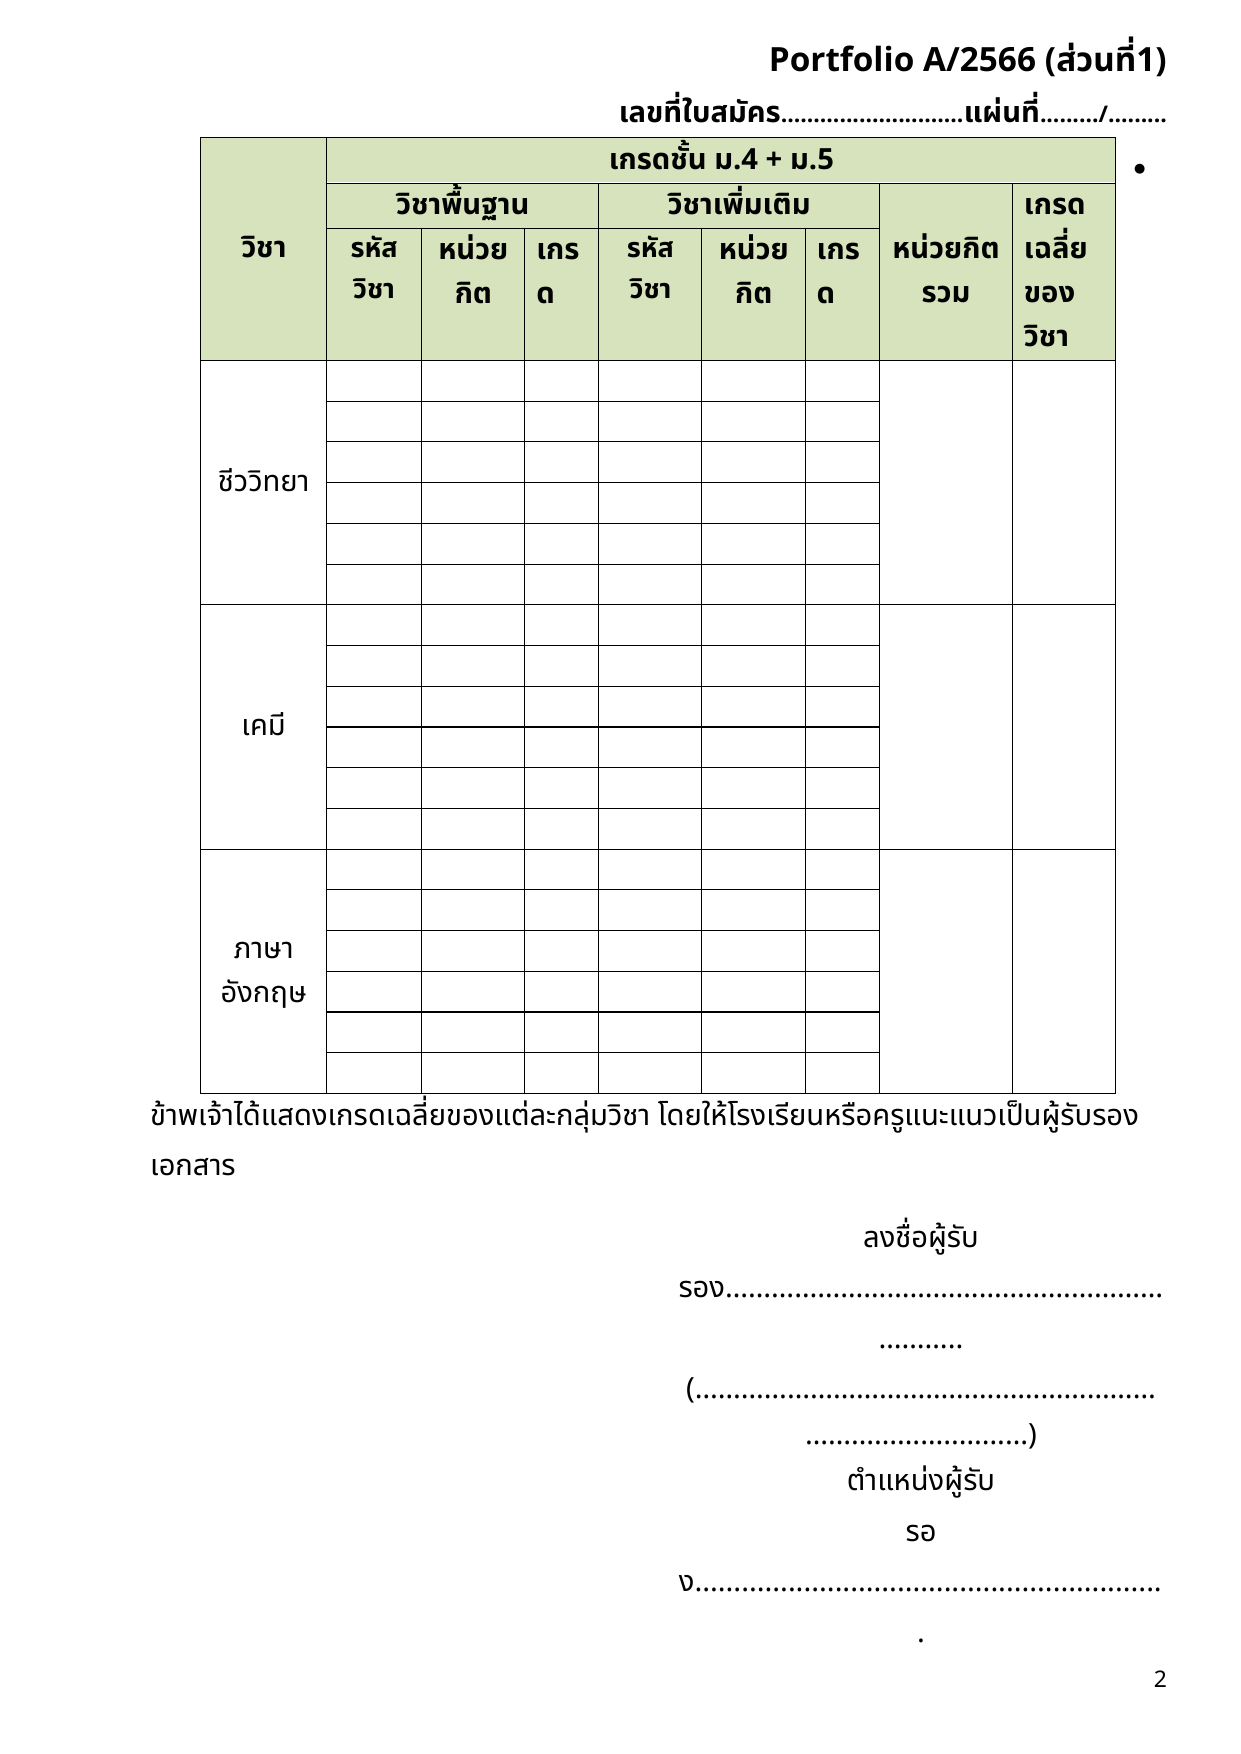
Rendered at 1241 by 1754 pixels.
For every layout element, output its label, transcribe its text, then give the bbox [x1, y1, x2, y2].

table_cell [327, 361, 421, 401]
table_cell [327, 850, 421, 889]
table_cell [327, 768, 421, 808]
table_cell [525, 361, 598, 401]
table_cell [525, 524, 598, 563]
table_cell [525, 687, 598, 726]
table_cell [327, 646, 421, 686]
table_cell [422, 728, 524, 767]
table_cell [327, 809, 421, 848]
table_cell [525, 768, 598, 808]
table_cell [599, 1053, 701, 1093]
table_cell [880, 361, 1012, 604]
table_cell [525, 402, 598, 441]
table_cell [806, 768, 879, 808]
table_cell รหัสวิชา [327, 229, 421, 360]
table_cell [806, 890, 879, 930]
table_cell [806, 402, 879, 441]
table_cell [327, 524, 421, 563]
table_header เกรดชั้น ม.4 + ม.5 [327, 138, 1115, 182]
table_cell [806, 850, 879, 889]
table_cell [599, 361, 701, 401]
table_cell [806, 646, 879, 686]
table_cell [1013, 361, 1115, 604]
table_cell [806, 809, 879, 848]
table_cell [702, 483, 805, 523]
table_header วิชา [201, 138, 326, 360]
text ลงชื่อผู้รับรอง………………………………………………………….. (……………………………………………………………………..………) ตำแหน่งผู้รับรอง............................................................. [675, 1216, 1167, 1651]
table_cell [525, 1013, 598, 1052]
table_cell [806, 728, 879, 767]
table_cell [525, 646, 598, 686]
table_cell [599, 442, 701, 482]
table_cell [422, 402, 524, 441]
table_cell [702, 728, 805, 767]
table_cell รหัสวิชา [599, 229, 701, 360]
table_cell [880, 605, 1012, 848]
table_cell [422, 483, 524, 523]
table_cell [422, 1013, 524, 1052]
table_cell [599, 687, 701, 726]
table_cell หน่วยกิตรวม [880, 184, 1012, 360]
table_cell [422, 809, 524, 848]
table_cell [525, 972, 598, 1011]
table_cell [525, 483, 598, 523]
table_cell [806, 605, 879, 645]
table_cell [806, 972, 879, 1011]
table_cell [599, 850, 701, 889]
table_cell [880, 850, 1012, 1093]
table_cell [525, 605, 598, 645]
table_cell [599, 605, 701, 645]
table_cell วิชาเพิ่มเติม [599, 184, 879, 228]
table_cell เกรดเฉลี่ยของวิชา [1013, 184, 1115, 360]
table_cell [422, 687, 524, 726]
table_cell [702, 687, 805, 726]
table_cell [422, 1053, 524, 1093]
table_cell [702, 1013, 805, 1052]
table_cell [422, 850, 524, 889]
table_cell [525, 442, 598, 482]
table_cell [422, 565, 524, 604]
table_cell [327, 1053, 421, 1093]
table_cell [702, 442, 805, 482]
table_cell [806, 1013, 879, 1052]
table_cell [806, 361, 879, 401]
table_cell [1013, 850, 1115, 1093]
table_cell [599, 565, 701, 604]
table_cell [702, 605, 805, 645]
table_cell [327, 565, 421, 604]
table_cell หน่วยกิต [702, 229, 805, 360]
table_cell เกรด [806, 229, 879, 360]
table_cell [422, 768, 524, 808]
table_cell [702, 809, 805, 848]
table_cell [702, 850, 805, 889]
table_cell [525, 728, 598, 767]
table_cell หน่วยกิต [422, 229, 524, 360]
table_cell [327, 605, 421, 645]
table_cell [806, 931, 879, 971]
table_cell [599, 646, 701, 686]
table_cell [599, 931, 701, 971]
table_cell [599, 890, 701, 930]
table_cell [525, 809, 598, 848]
table_cell [599, 728, 701, 767]
table_cell [806, 687, 879, 726]
table_cell [422, 972, 524, 1011]
table_cell [422, 361, 524, 401]
table_cell [702, 890, 805, 930]
table_cell [599, 402, 701, 441]
table_cell [327, 483, 421, 523]
table_cell [702, 361, 805, 401]
table_cell [525, 1053, 598, 1093]
table_cell [702, 402, 805, 441]
table_cell [422, 890, 524, 930]
table_cell [422, 442, 524, 482]
table_cell [525, 931, 598, 971]
table_cell วิชาพื้นฐาน [327, 184, 598, 228]
table_cell [525, 565, 598, 604]
table_cell [422, 605, 524, 645]
table_cell เคมี [201, 605, 326, 848]
table_cell [525, 850, 598, 889]
table_cell [327, 931, 421, 971]
table_cell [327, 972, 421, 1011]
text ข้าพเจ้าได้แสดงเกรดเฉลี่ยของแต่ละกลุ่มวิชา โดยให้โรงเรียนหรือครูแนะแนวเป็นผู้รับรองเอกสาร [150, 159, 1167, 1189]
table_cell [525, 890, 598, 930]
table_cell [702, 646, 805, 686]
table_cell [806, 524, 879, 563]
table_cell [422, 931, 524, 971]
table_cell [599, 483, 701, 523]
table_cell [806, 442, 879, 482]
table_cell [599, 768, 701, 808]
table_cell [806, 483, 879, 523]
table_cell [702, 768, 805, 808]
table_cell [327, 402, 421, 441]
table_cell [1013, 605, 1115, 848]
table_cell [599, 809, 701, 848]
table_cell [422, 524, 524, 563]
table_cell [327, 1013, 421, 1052]
table_cell [599, 1013, 701, 1052]
table_cell [702, 972, 805, 1011]
table_cell [702, 565, 805, 604]
table_cell [327, 687, 421, 726]
table_cell [702, 1053, 805, 1093]
table_cell [599, 972, 701, 1011]
table_cell เกรด [525, 229, 598, 360]
table_cell ชีววิทยา [201, 361, 326, 604]
table_cell [327, 442, 421, 482]
table_cell [806, 565, 879, 604]
table_cell [327, 890, 421, 930]
table_cell [702, 524, 805, 563]
table_cell [702, 931, 805, 971]
table_cell [806, 1053, 879, 1093]
table_cell [422, 646, 524, 686]
table_cell [327, 728, 421, 767]
table_cell [599, 524, 701, 563]
table_cell ภาษาอังกฤษ [201, 850, 326, 1093]
